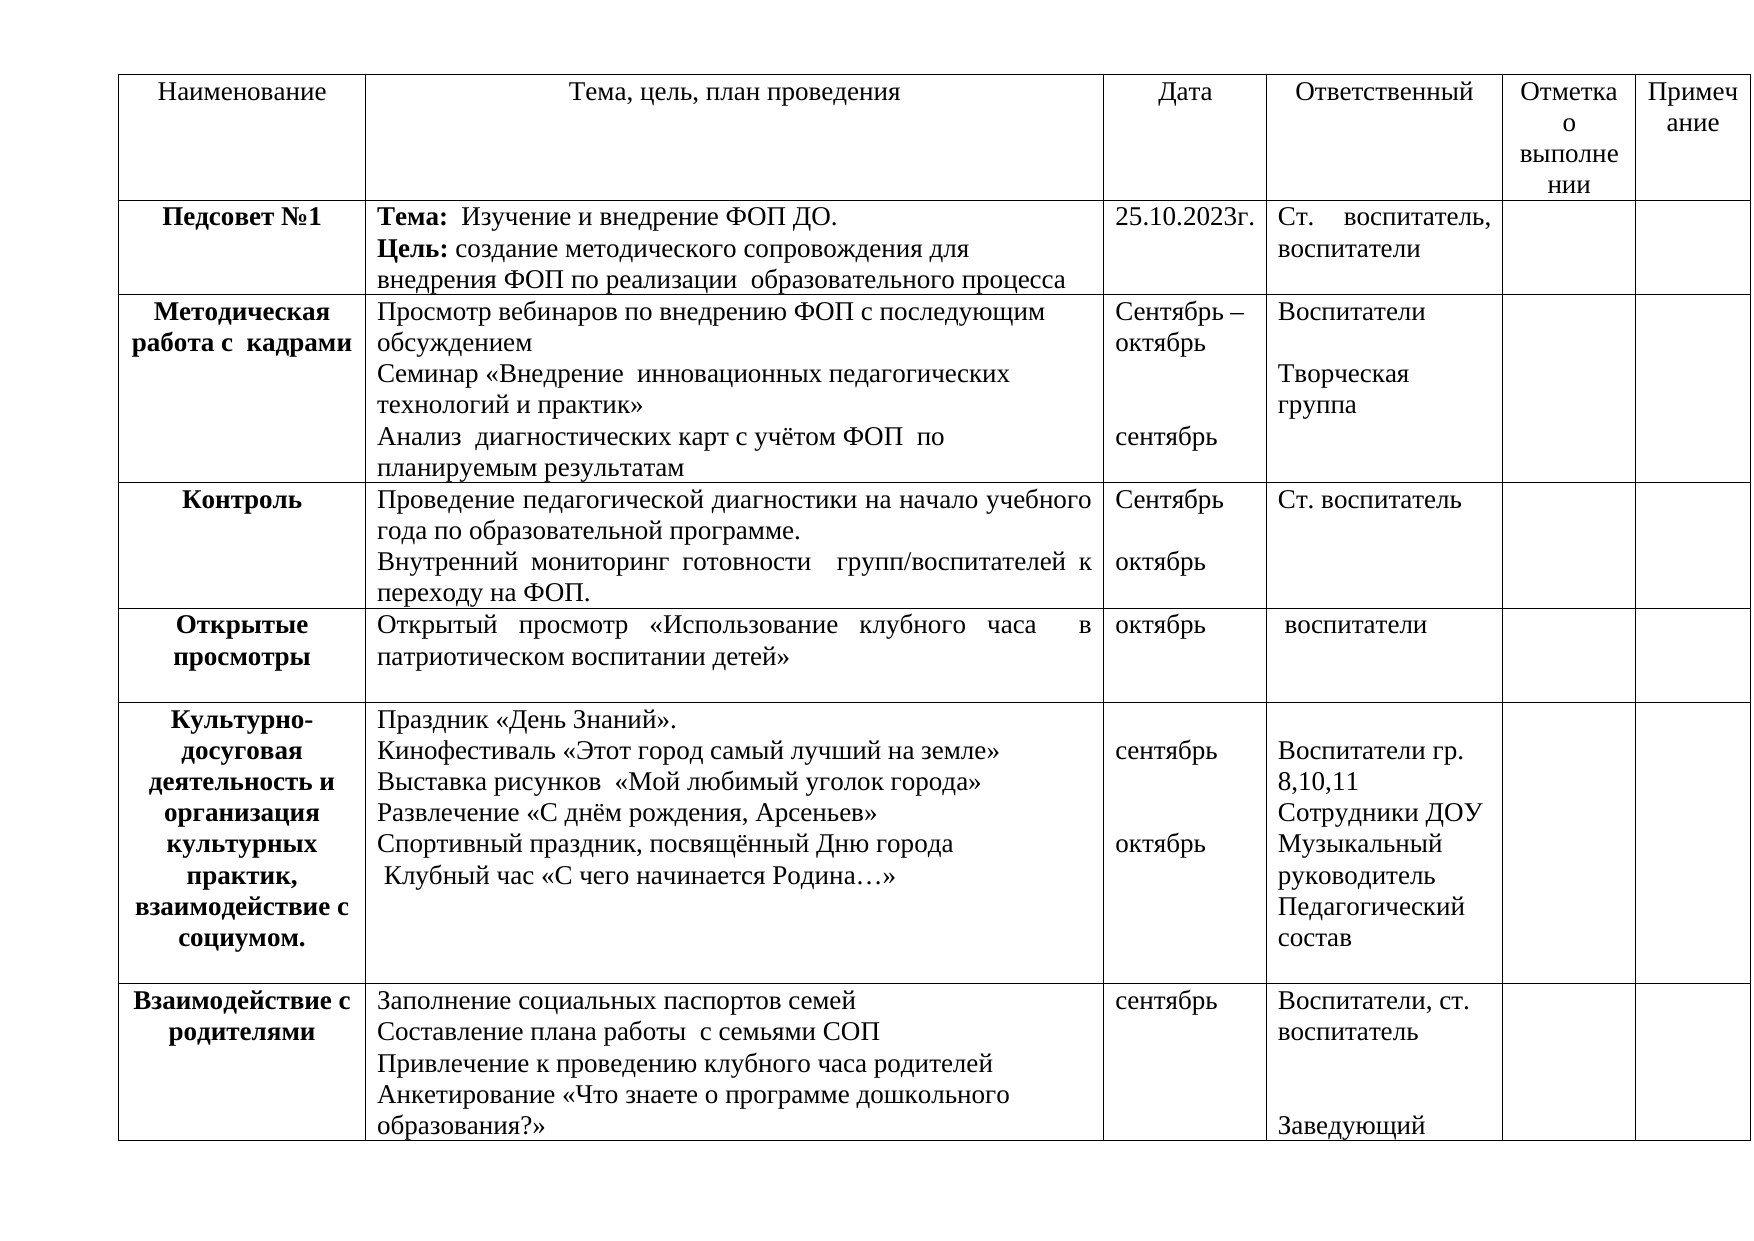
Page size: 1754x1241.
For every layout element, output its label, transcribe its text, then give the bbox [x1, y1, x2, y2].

table_cell [1636, 201, 1750, 294]
table_cell Ст. воспитатель [1267, 483, 1502, 607]
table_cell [366, 984, 1103, 1140]
table_cell Сентябрь – октябрь сентябрь [1104, 295, 1266, 482]
table_cell Праздник «День Знаний». Кинофестиваль «Этот город самый лучший на земле» Выставка рисунков «Мой любимый уголок города» Развлечение «С днём рождения, Арсеньев» Спортивный праздник, посвящённый Дню города Клубный час «С чего начинается Родина…» [366, 703, 1103, 983]
table_cell [1503, 703, 1635, 983]
table_cell [1636, 984, 1750, 1140]
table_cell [119, 984, 365, 1140]
table_cell [1503, 984, 1635, 1140]
table_header Дата [1104, 75, 1266, 199]
table_header Тема, цель, план проведения [366, 75, 1103, 199]
table_cell [1636, 609, 1750, 702]
table_cell Воспитатели Творческая группа [1267, 295, 1502, 482]
table_cell [1503, 483, 1635, 607]
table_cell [1267, 984, 1502, 1140]
table_cell Открытый просмотр «Использование клубного часа в патриотическом воспитании детей» [366, 609, 1103, 702]
table_cell [1636, 295, 1750, 482]
table_cell Просмотр вебинаров по внедрению ФОП с последующим обсуждением Семинар «Внедрение инновационных педагогических технологий и практик» Анализ диагностических карт с учётом ФОП по планируемым результатам [366, 295, 1103, 482]
table_cell 25.10.2023г. [1104, 201, 1266, 294]
table_cell Сентябрь октябрь [1104, 483, 1266, 607]
table_header Наименование [119, 75, 365, 199]
table_cell [1636, 483, 1750, 607]
table_cell октябрь [1104, 609, 1266, 702]
table_cell воспитатели [1267, 609, 1502, 702]
table_cell сентябрь октябрь [1104, 703, 1266, 983]
table_cell Ст. воспитатель, воспитатели [1267, 201, 1502, 294]
table_cell Методическая работа с кадрами [119, 295, 365, 482]
table_header Ответственный [1267, 75, 1502, 199]
table_header Отметка о выполнении [1503, 75, 1635, 199]
table_cell [1503, 609, 1635, 702]
table_header Примечание [1636, 75, 1750, 199]
table_cell [1503, 295, 1635, 482]
table_cell [1636, 703, 1750, 983]
table_cell Проведение педагогической диагностики на начало учебного года по образовательной программе. Внутренний мониторинг готовности групп/воспитателей к переходу на ФОП. [366, 483, 1103, 607]
table_cell Педсовет №1 [119, 201, 365, 294]
table_cell Открытые просмотры [119, 609, 365, 702]
table_cell Воспитатели гр. 8,10,11 Сотрудники ДОУ Музыкальный руководитель Педагогический состав [1267, 703, 1502, 983]
table_cell Контроль [119, 483, 365, 607]
table_cell сентябрь [1104, 984, 1266, 1140]
table_cell [1503, 201, 1635, 294]
table_cell Культурно-досуговая деятельность и организация культурных практик, взаимодействие с социумом. [119, 703, 365, 983]
table_cell Тема: Изучение и внедрение ФОП ДО. Цель: создание методического сопровождения для внедрения ФОП по реализации образовательного процесса [366, 201, 1103, 294]
